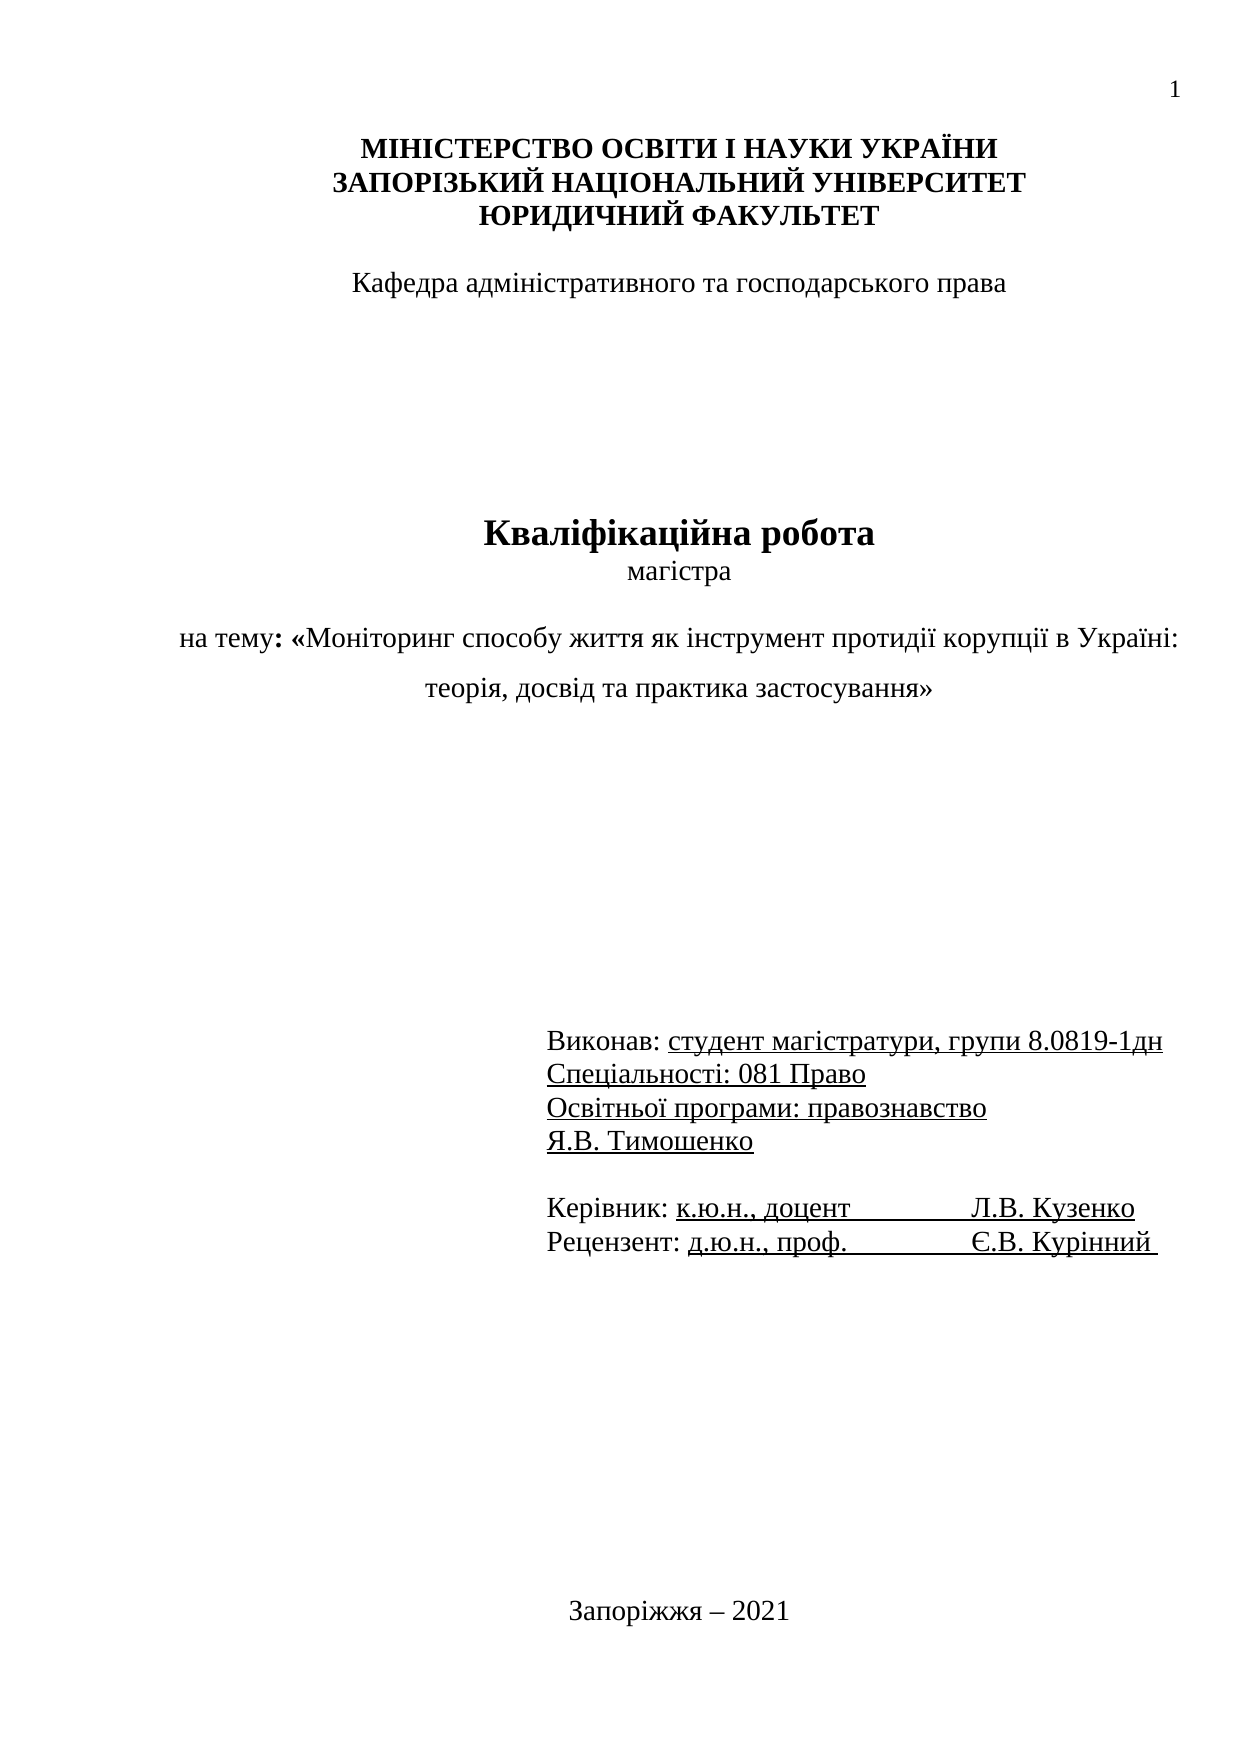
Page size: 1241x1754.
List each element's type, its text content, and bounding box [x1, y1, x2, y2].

text Я.В. Тимошенко [546, 1123, 1181, 1157]
text магістра [177, 553, 1181, 587]
text ЗАПОРІЗЬКИЙ НАЦІОНАЛЬНИЙ УНІВЕРСИТЕТ [177, 165, 1181, 198]
text на тему: «Моніторинг способу життя як інструмент протидії корупції в Україні: теорія, досвід та практика застосування» [177, 620, 1181, 704]
text Рецензент: д.ю.н., проф. Є.В. Курінний [546, 1224, 1181, 1257]
text Кваліфікаційна робота [177, 510, 1181, 553]
text Кафедра адміністративного та господарського права [177, 266, 1181, 299]
text Запоріжжя – 2021 [177, 1593, 1181, 1626]
text МІНІСТЕРСТВО ОСВІТИ І НАУКИ УКРАЇНИ [177, 131, 1181, 165]
text Спеціальності: 081 Право [546, 1056, 1181, 1090]
text Керівник: к.ю.н., доцент Л.В. Кузенко [546, 1190, 1181, 1224]
text Виконав: студент магістратури, групи 8.0819-1дн [546, 1023, 1181, 1056]
text Освітньої програми: правознавство [546, 1090, 1181, 1123]
text ЮРИДИЧНИЙ ФАКУЛЬТЕТ [177, 198, 1181, 232]
